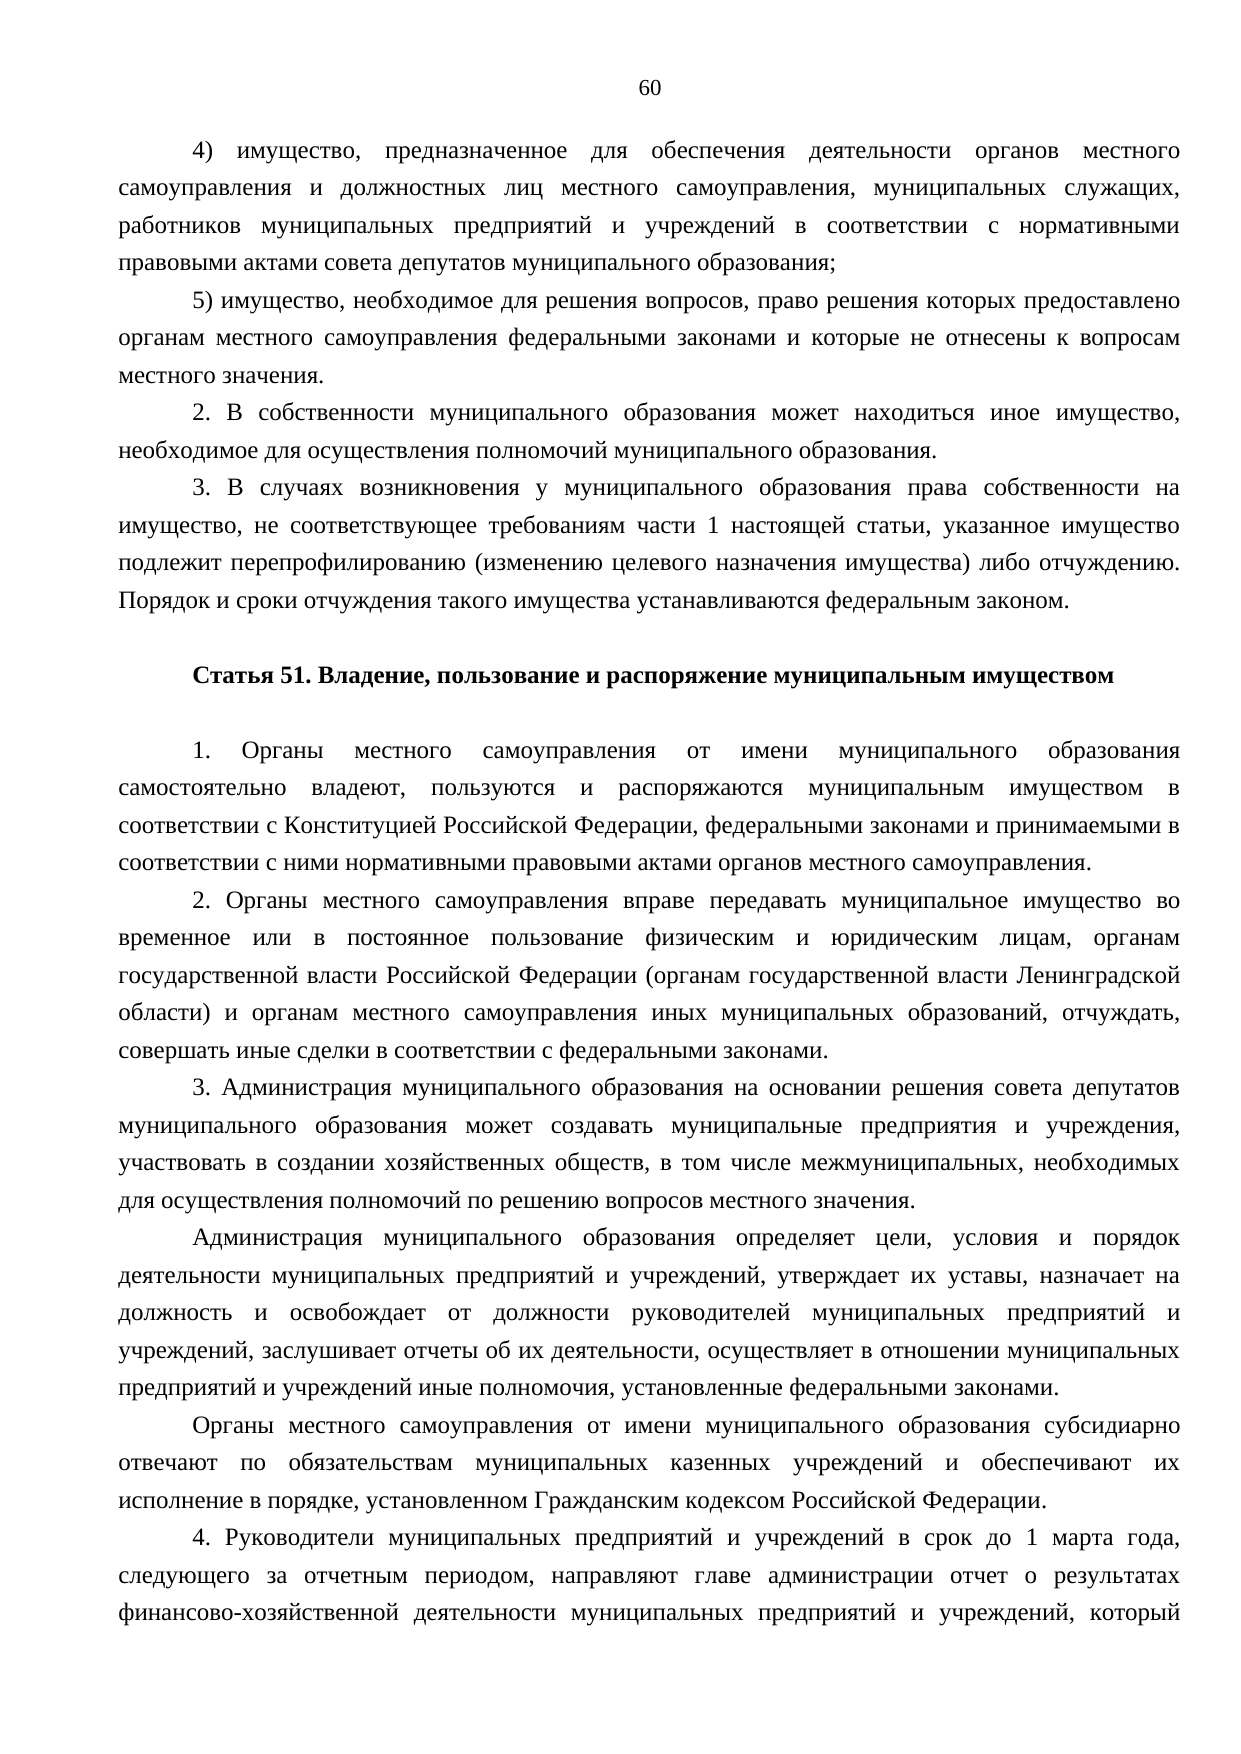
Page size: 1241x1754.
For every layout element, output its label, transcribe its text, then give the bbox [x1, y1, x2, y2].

text 2. Органы местного самоуправления вправе передавать муниципальное имущество во временное или в постоянное пользование физическим и юридическим лицам, органам государственной власти Российской Федерации (органам государственной власти Ленинградской области) и органам местного самоуправления иных муниципальных образований, отчуждать, совершать иные сделки в соответствии с федеральными законами. [118, 878, 1181, 1066]
text Статья 51. Владение, пользование и распоряжение муниципальным имуществом [118, 653, 1181, 691]
text 2. В собственности муниципального образования может находиться иное имущество, необходимое для осуществления полномочий муниципального образования. [118, 391, 1181, 466]
text 1. Органы местного самоуправления от имени муниципального образования самостоятельно владеют, пользуются и распоряжаются муниципальным имуществом в соответствии с Конституцией Российской Федерации, федеральными законами и принимаемыми в соответствии с ними нормативными правовыми актами органов местного самоуправления. [118, 728, 1181, 878]
text Администрация муниципального образования определяет цели, условия и порядок деятельности муниципальных предприятий и учреждений, утверждает их уставы, назначает на должность и освобождает от должности руководителей муниципальных предприятий и учреждений, заслушивает отчеты об их деятельности, осуществляет в отношении муниципальных предприятий и учреждений иные полномочия, установленные федеральными законами. [118, 1216, 1181, 1403]
text 3. В случаях возникновения у муниципального образования права собственности на имущество, не соответствующее требованиям части 1 настоящей статьи, указанное имущество подлежит перепрофилированию (изменению целевого назначения имущества) либо отчуждению. Порядок и сроки отчуждения такого имущества устанавливаются федеральным законом. [118, 466, 1181, 616]
text 5) имущество, необходимое для решения вопросов, право решения которых предоставлено органам местного самоуправления федеральными законами и которые не отнесены к вопросам местного значения. [118, 278, 1181, 391]
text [118, 1516, 1181, 1628]
text 4) имущество, предназначенное для обеспечения деятельности органов местного самоуправления и должностных лиц местного самоуправления, муниципальных служащих, работников муниципальных предприятий и учреждений в соответствии с нормативными правовыми актами совета депутатов муниципального образования; [118, 128, 1181, 278]
text 3. Администрация муниципального образования на основании решения совета депутатов муниципального образования может создавать муниципальные предприятия и учреждения, участвовать в создании хозяйственных обществ, в том числе межмуниципальных, необходимых для осуществления полномочий по решению вопросов местного значения. [118, 1066, 1181, 1216]
text Органы местного самоуправления от имени муниципального образования субсидиарно отвечают по обязательствам муниципальных казенных учреждений и обеспечивают их исполнение в порядке, установленном Гражданским кодексом Российской Федерации. [118, 1403, 1181, 1516]
